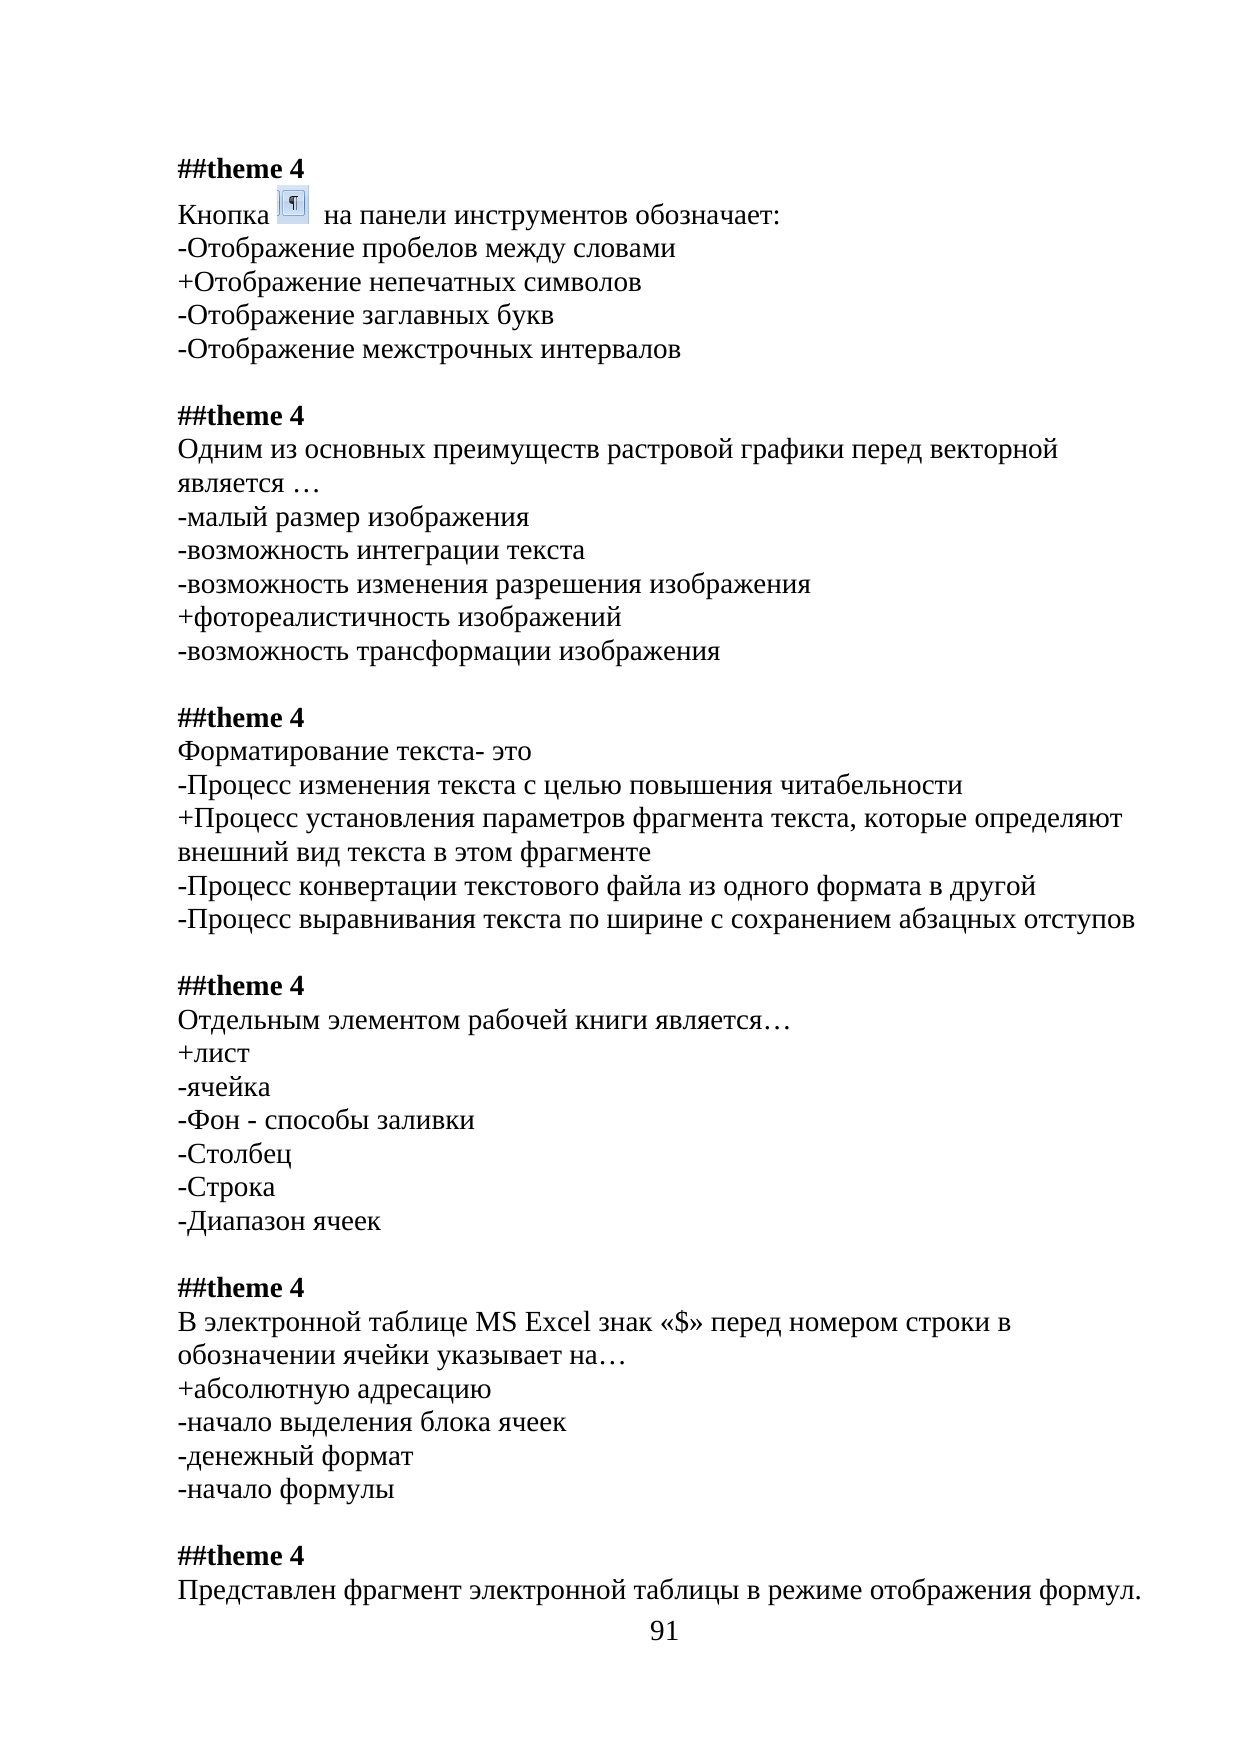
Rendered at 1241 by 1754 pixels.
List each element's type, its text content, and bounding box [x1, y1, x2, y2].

text ##theme 4 [177, 968, 1152, 1002]
text ##theme 4 [177, 152, 1152, 185]
text -Строка [177, 1169, 1152, 1203]
text -Отображение заглавных букв [177, 297, 1152, 331]
text +Процесс установления параметров фрагмента текста, которые определяют внешний вид текста в этом фрагменте [177, 801, 1152, 868]
text -денежный формат [177, 1438, 1152, 1471]
text -Отображение пробелов между словами [177, 230, 1152, 264]
text ##theme 4 [177, 1270, 1152, 1304]
text Кнопка на панели инструментов обозначает: [177, 185, 1152, 230]
text +Отображение непечатных символов [177, 264, 1152, 297]
text -Отображение межстрочных интервалов [177, 331, 1152, 364]
text -начало выделения блока ячеек [177, 1404, 1152, 1438]
text ##theme 4 [177, 398, 1152, 432]
text -малый размер изображения [177, 499, 1152, 532]
text -Процесс выравнивания текста по ширине с сохранением абзацных отступов [177, 901, 1152, 935]
text -возможность трансформации изображения [177, 633, 1152, 666]
text -ячейка [177, 1069, 1152, 1102]
text ##theme 4 [177, 1538, 1152, 1572]
text -возможность изменения разрешения изображения [177, 566, 1152, 599]
text +фотореалистичность изображений [177, 599, 1152, 633]
text ##theme 4 [177, 700, 1152, 733]
text Форматирование текста- это [177, 733, 1152, 767]
text +абсолютную адресацию [177, 1371, 1152, 1404]
text -возможность интеграции текста [177, 532, 1152, 566]
text +лист [177, 1035, 1152, 1069]
text -Диапазон ячеек [177, 1203, 1152, 1237]
text Отдельным элементом рабочей книги является… [177, 1002, 1152, 1035]
text Одним из основных преимуществ растровой графики перед векторной является … [177, 432, 1152, 499]
picture [276, 185, 309, 224]
text -Фон - способы заливки [177, 1102, 1152, 1136]
text В электронной таблице MS Excel знак «$» перед номером строки в обозначении ячейки указывает на… [177, 1304, 1152, 1371]
text -Процесс изменения текста с целью повышения читабельности [177, 767, 1152, 801]
text Представлен фрагмент электронной таблицы в режиме отображения формул. [177, 1572, 1152, 1606]
text -Процесс конвертации текстового файла из одного формата в другой [177, 868, 1152, 901]
text -Столбец [177, 1136, 1152, 1169]
text -начало формулы [177, 1471, 1152, 1505]
